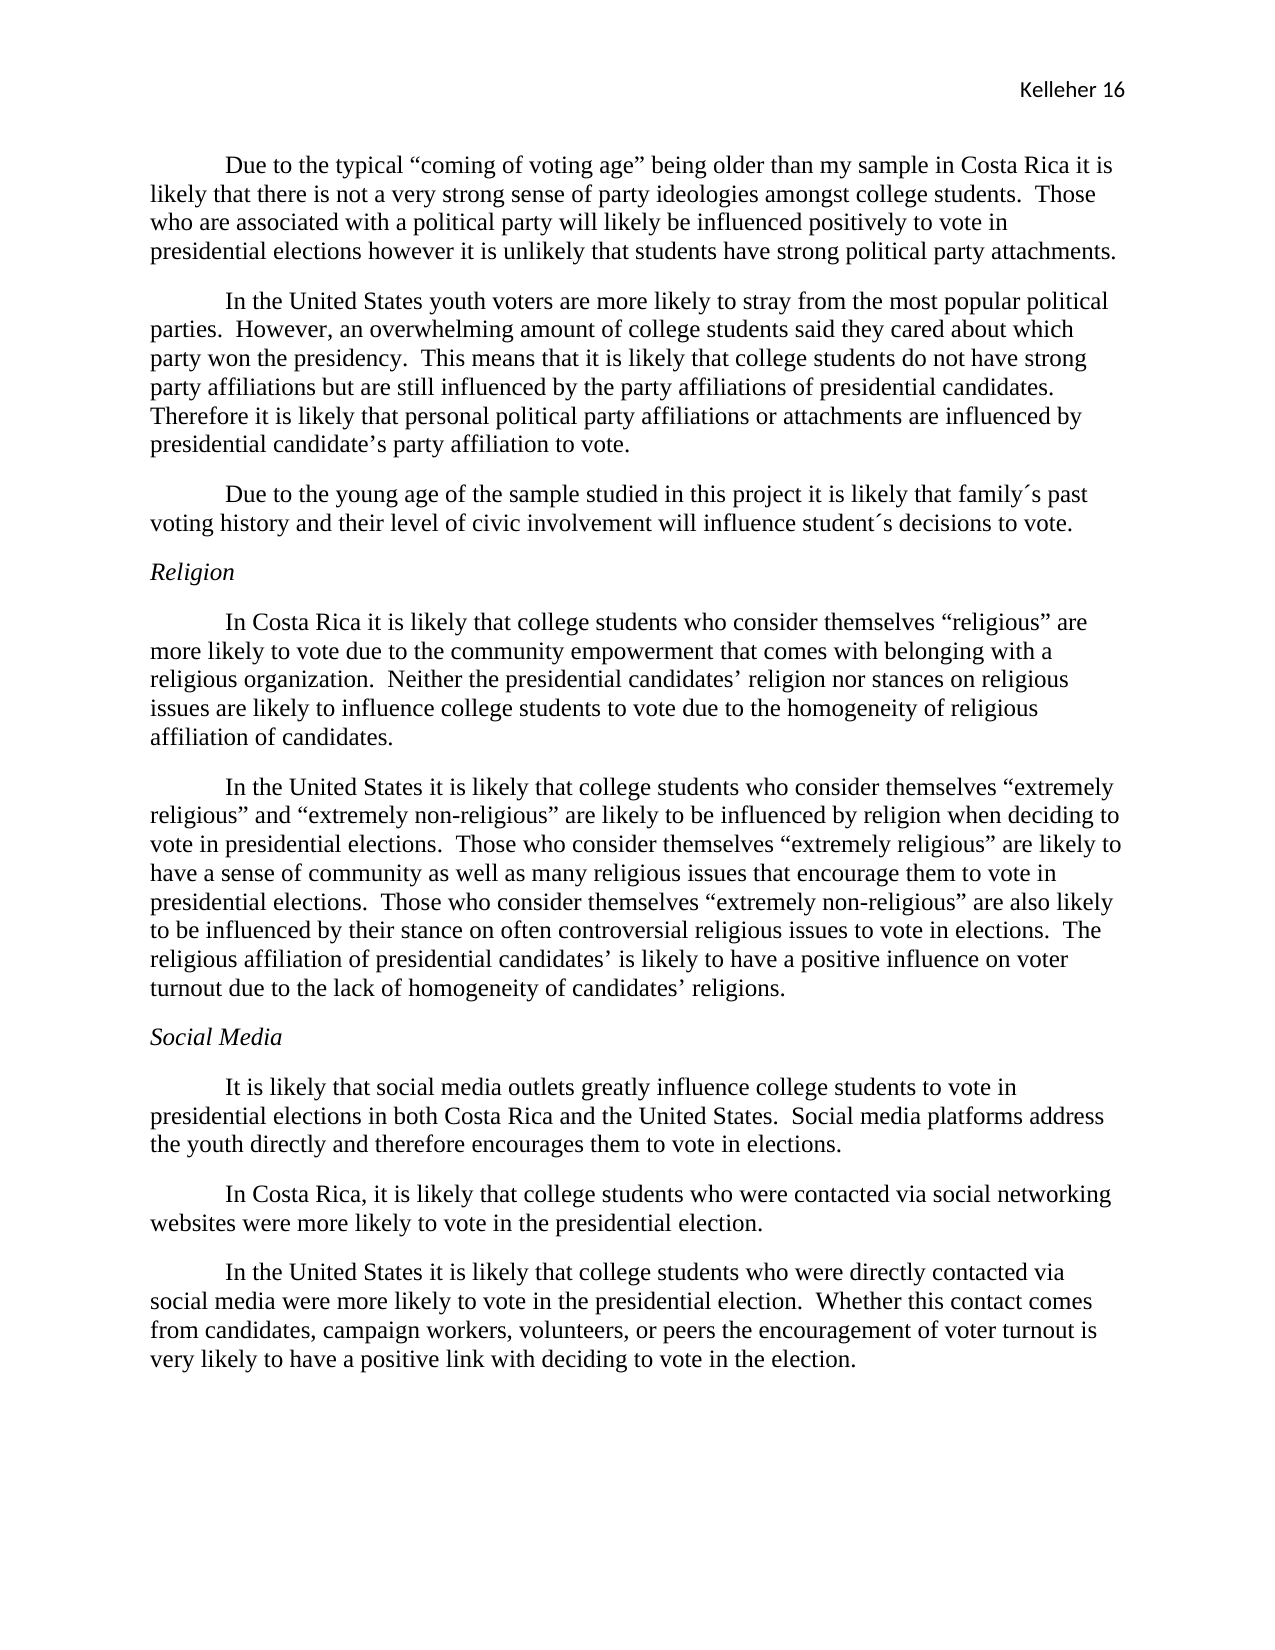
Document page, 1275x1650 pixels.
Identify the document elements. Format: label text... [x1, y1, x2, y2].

text Due to the typical “coming of voting age” being older than my sample in Costa Rica it is likely that there is not a very strong sense of party ideologies amongst college students. Those who are associated with a political party will likely be influenced positively to vote in presidential elections however it is unlikely that students have strong political party attachments. [150, 150, 1125, 265]
text Due to the young age of the sample studied in this project it is likely that family´s past voting history and their level of civic involvement will influence student´s decisions to vote. [150, 479, 1125, 537]
text In the United States youth voters are more likely to stray from the most popular political parties. However, an overwhelming amount of college students said they cared about which party won the presidency. This means that it is likely that college students do not have strong party affiliations but are still influenced by the party affiliations of presidential candidates. Therefore it is likely that personal political party affiliations or attachments are influenced by presidential candidate’s party affiliation to vote. [150, 286, 1125, 458]
text Religion [150, 557, 1125, 586]
text It is likely that social media outlets greatly influence college students to vote in presidential elections in both Costa Rica and the United States. Social media platforms address the youth directly and therefore encourages them to vote in elections. [150, 1072, 1125, 1158]
text In the United States it is likely that college students who were directly contacted via social media were more likely to vote in the presidential election. Whether this contact comes from candidates, campaign workers, volunteers, or peers the encouragement of voter turnout is very likely to have a positive link with deciding to vote in the election. [150, 1257, 1125, 1372]
text In Costa Rica it is likely that college students who consider themselves “religious” are more likely to vote due to the community empowerment that comes with belonging with a religious organization. Neither the presidential candidates’ religion nor stances on religious issues are likely to influence college students to vote due to the homogeneity of religious affiliation of candidates. [150, 607, 1125, 751]
text In the United States it is likely that college students who consider themselves “extremely religious” and “extremely non-religious” are likely to be influenced by religion when deciding to vote in presidential elections. Those who consider themselves “extremely religious” are likely to have a sense of community as well as many religious issues that encourage them to vote in presidential elections. Those who consider themselves “extremely non-religious” are also likely to be influenced by their stance on often controversial religious issues to vote in elections. The religious affiliation of presidential candidates’ is likely to have a positive influence on voter turnout due to the lack of homogeneity of candidates’ religions. [150, 772, 1125, 1002]
text Social Media [150, 1022, 1125, 1051]
text In Costa Rica, it is likely that college students who were contacted via social networking websites were more likely to vote in the presidential election. [150, 1179, 1125, 1237]
